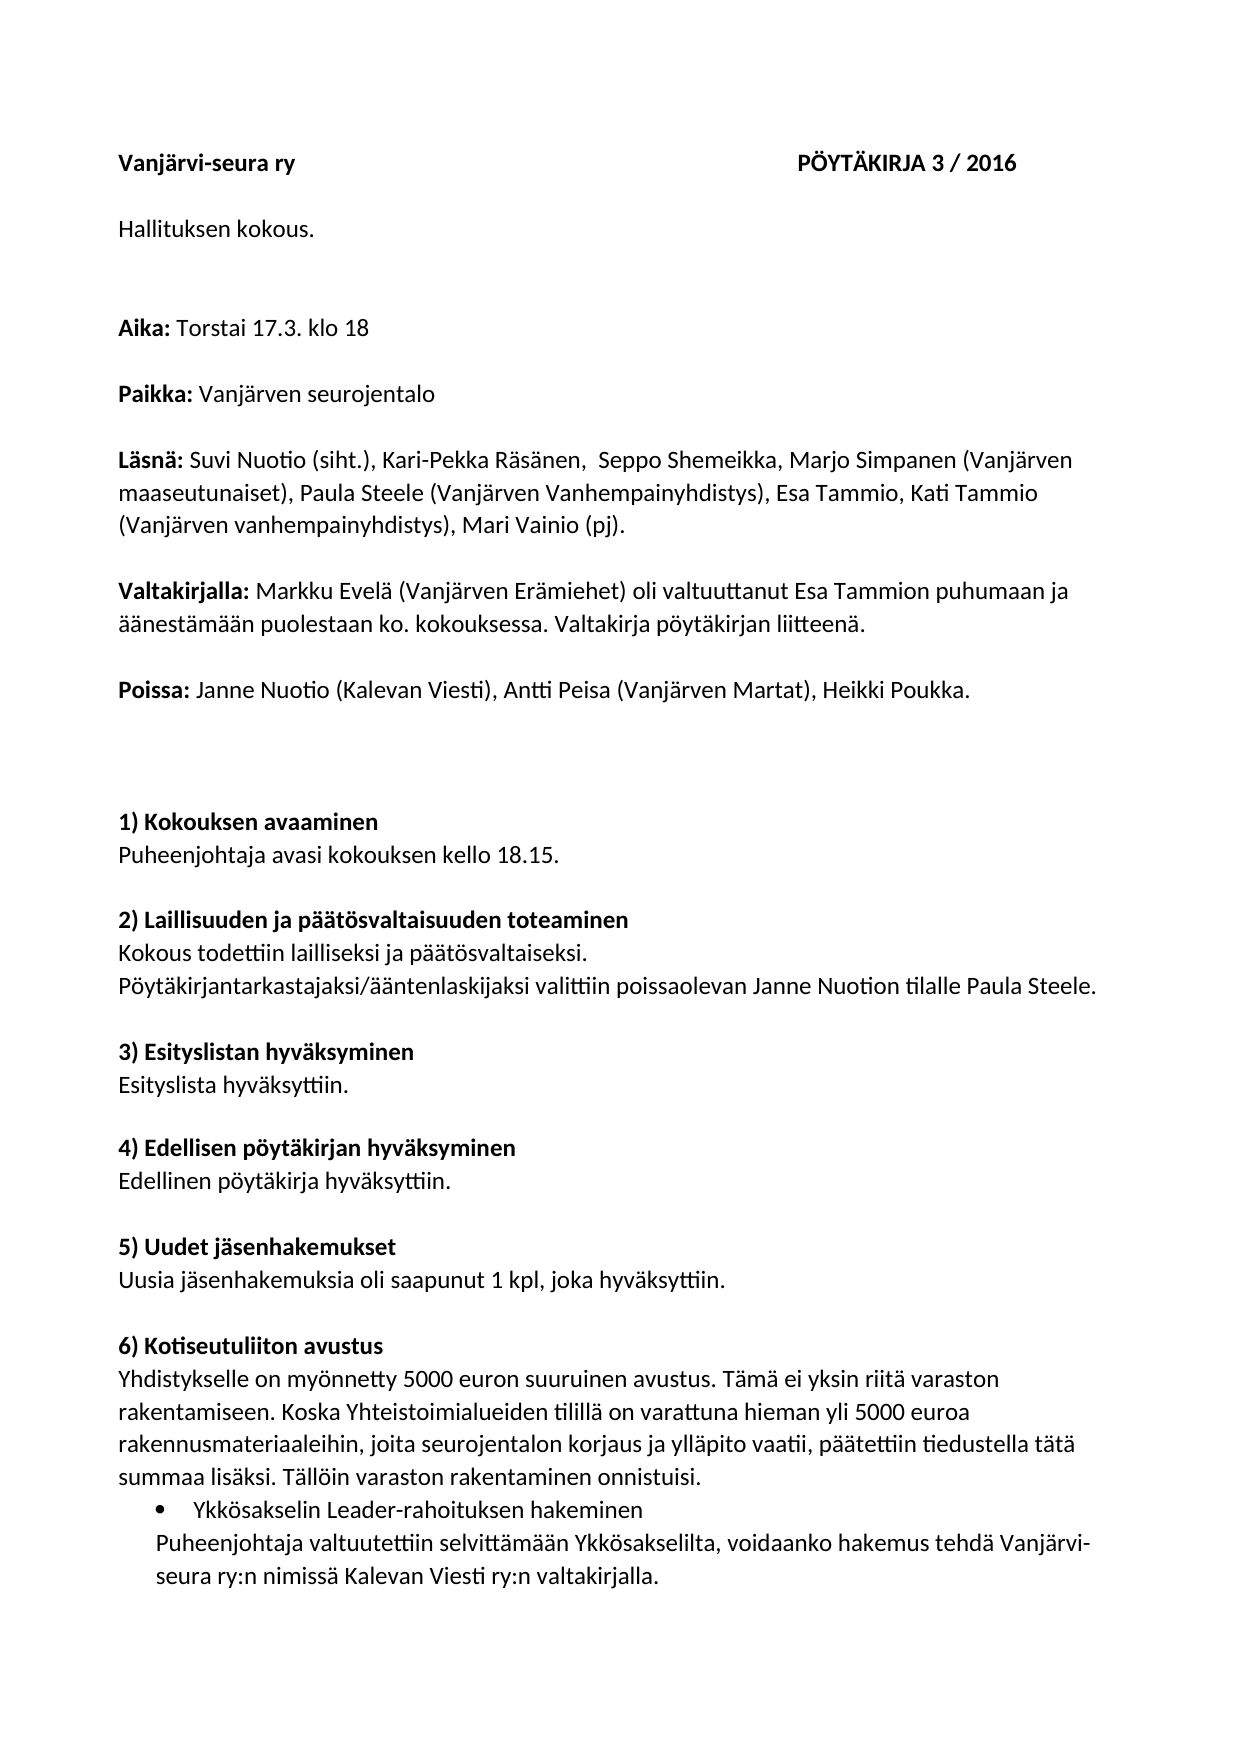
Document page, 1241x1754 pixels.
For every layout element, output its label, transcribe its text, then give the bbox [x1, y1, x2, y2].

text Puheenjohtaja valtuutettiin selvittämään Ykkösakselilta, voidaanko hakemus tehdä Vanjärvi-seura ry:n nimissä Kalevan Viesti ry:n valtakirjalla. [156, 1527, 1122, 1591]
text Hallituksen kokous. [118, 213, 1122, 244]
text Pöytäkirjantarkastajaksi/ääntenlaskijaksi valittiin poissaolevan Janne Nuotion tilalle Paula Steele. [118, 971, 1122, 1001]
text 5) Uudet jäsenhakemukset [118, 1231, 1122, 1262]
text Yhdistykselle on myönnetty 5000 euron suuruinen avustus. Tämä ei yksin riitä varaston rakentamiseen. Koska Yhteistoimialueiden tilillä on varattuna hieman yli 5000 euroa rakennusmateriaaleihin, joita seurojentalon korjaus ja ylläpito vaatii, päätettiin tiedustella tätä summaa lisäksi. Tällöin varaston rakentaminen onnistuisi. [118, 1363, 1122, 1492]
text 3) Esityslistan hyväksyminen [118, 1036, 1122, 1067]
text Läsnä: Suvi Nuotio (siht.), Kari-Pekka Räsänen, Seppo Shemeikka, Marjo Simpanen (Vanjärven maaseutunaiset), Paula Steele (Vanjärven Vanhempainyhdistys), Esa Tammio, Kati Tammio (Vanjärven vanhempainyhdistys), Mari Vainio (pj). [118, 444, 1122, 540]
text Esityslista hyväksyttiin. [118, 1069, 1122, 1100]
text 2) Laillisuuden ja päätösvaltaisuuden toteaminen [118, 905, 1122, 935]
text 4) Edellisen pöytäkirjan hyväksyminen [118, 1132, 1122, 1163]
text Poissa: Janne Nuotio (Kalevan Viesti), Antti Peisa (Vanjärven Martat), Heikki Poukka. [118, 674, 1122, 705]
text Valtakirjalla: Markku Evelä (Vanjärven Erämiehet) oli valtuuttanut Esa Tammion puhumaan ja äänestämään puolestaan ko. kokouksessa. Valtakirja pöytäkirjan liitteenä. [118, 576, 1122, 639]
text 6) Kotiseutuliiton avustus [118, 1330, 1122, 1360]
text Kokous todettiin lailliseksi ja päätösvaltaiseksi. [118, 938, 1122, 968]
text Edellinen pöytäkirja hyväksyttiin. [118, 1165, 1122, 1196]
list Ykkösakselin Leader-rahoituksen hakeminen [156, 1494, 1122, 1525]
text Puheenjohtaja avasi kokouksen kello 18.15. [118, 839, 1122, 869]
text 1) Kokouksen avaaminen [118, 806, 1122, 836]
text Uusia jäsenhakemuksia oli saapunut 1 kpl, joka hyväksyttiin. [118, 1264, 1122, 1294]
text Vanjärvi-seura ry PÖYTÄKIRJA 3 / 2016 [118, 148, 1122, 178]
text Paikka: Vanjärven seurojentalo [118, 378, 1122, 408]
text Aika: Torstai 17.3. klo 18 [118, 312, 1122, 343]
